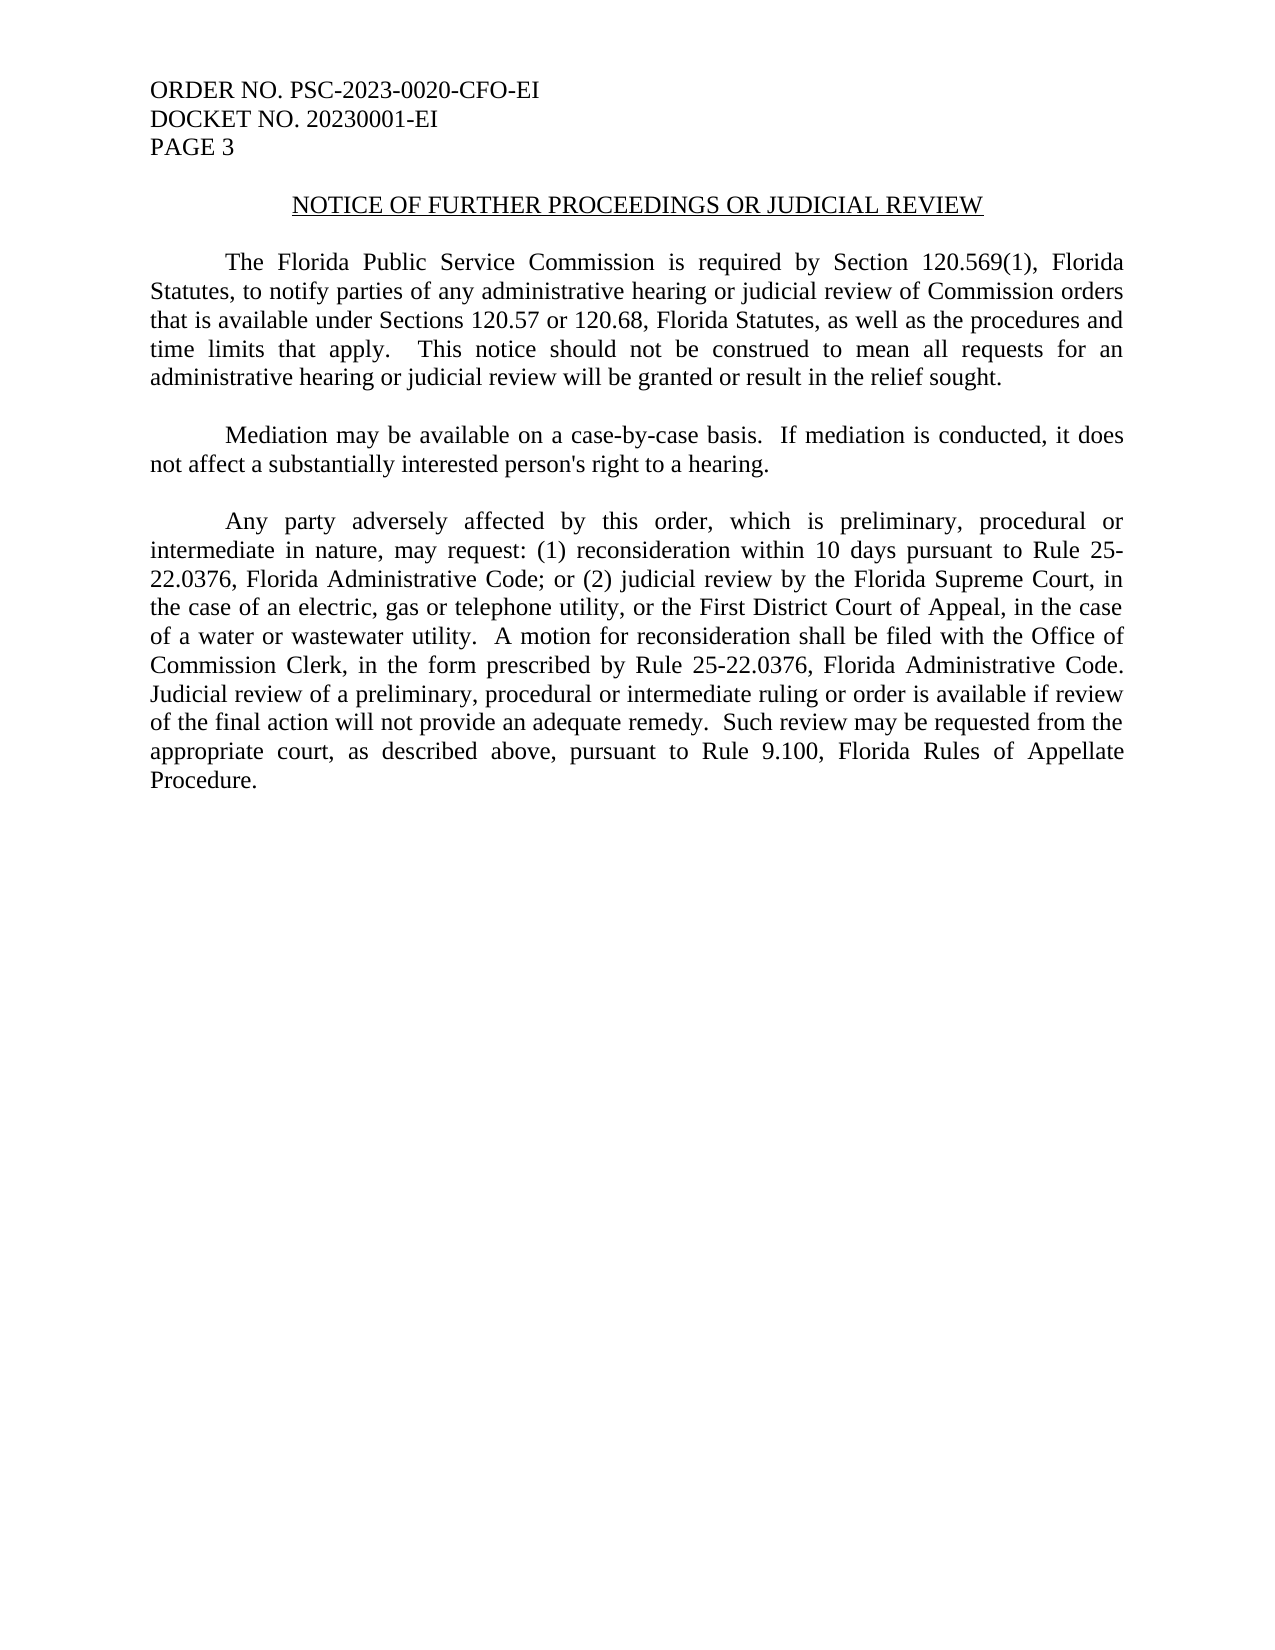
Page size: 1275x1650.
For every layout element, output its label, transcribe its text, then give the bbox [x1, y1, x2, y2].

text Any party adversely affected by this order, which is preliminary, procedural or intermediate in nature, may request: (1) reconsideration within 10 days pursuant to Rule 25-22.0376, Florida Administrative Code; or (2) judicial review by the Florida Supreme Court, in the case of an electric, gas or telephone utility, or the First District Court of Appeal, in the case of a water or wastewater utility. A motion for reconsideration shall be filed with the Office of Commission Clerk, in the form prescribed by Rule 25-22.0376, Florida Administrative Code. Judicial review of a preliminary, procedural or intermediate ruling or order is available if review of the final action will not provide an adequate remedy. Such review may be requested from the appropriate court, as described above, pursuant to Rule 9.100, Florida Rules of Appellate Procedure. [150, 506, 1125, 794]
text The Florida Public Service Commission is required by Section 120.569(1), Florida Statutes, to notify parties of any administrative hearing or judicial review of Commission orders that is available under Sections 120.57 or 120.68, Florida Statutes, as well as the procedures and time limits that apply. This notice should not be construed to mean all requests for an administrative hearing or judicial review will be granted or result in the relief sought. [150, 247, 1125, 391]
text NOTICE OF FURTHER PROCEEDINGS OR JUDICIAL REVIEW [150, 190, 1125, 219]
text Mediation may be available on a case-by-case basis. If mediation is conducted, it does not affect a substantially interested person's right to a hearing. [150, 420, 1125, 477]
